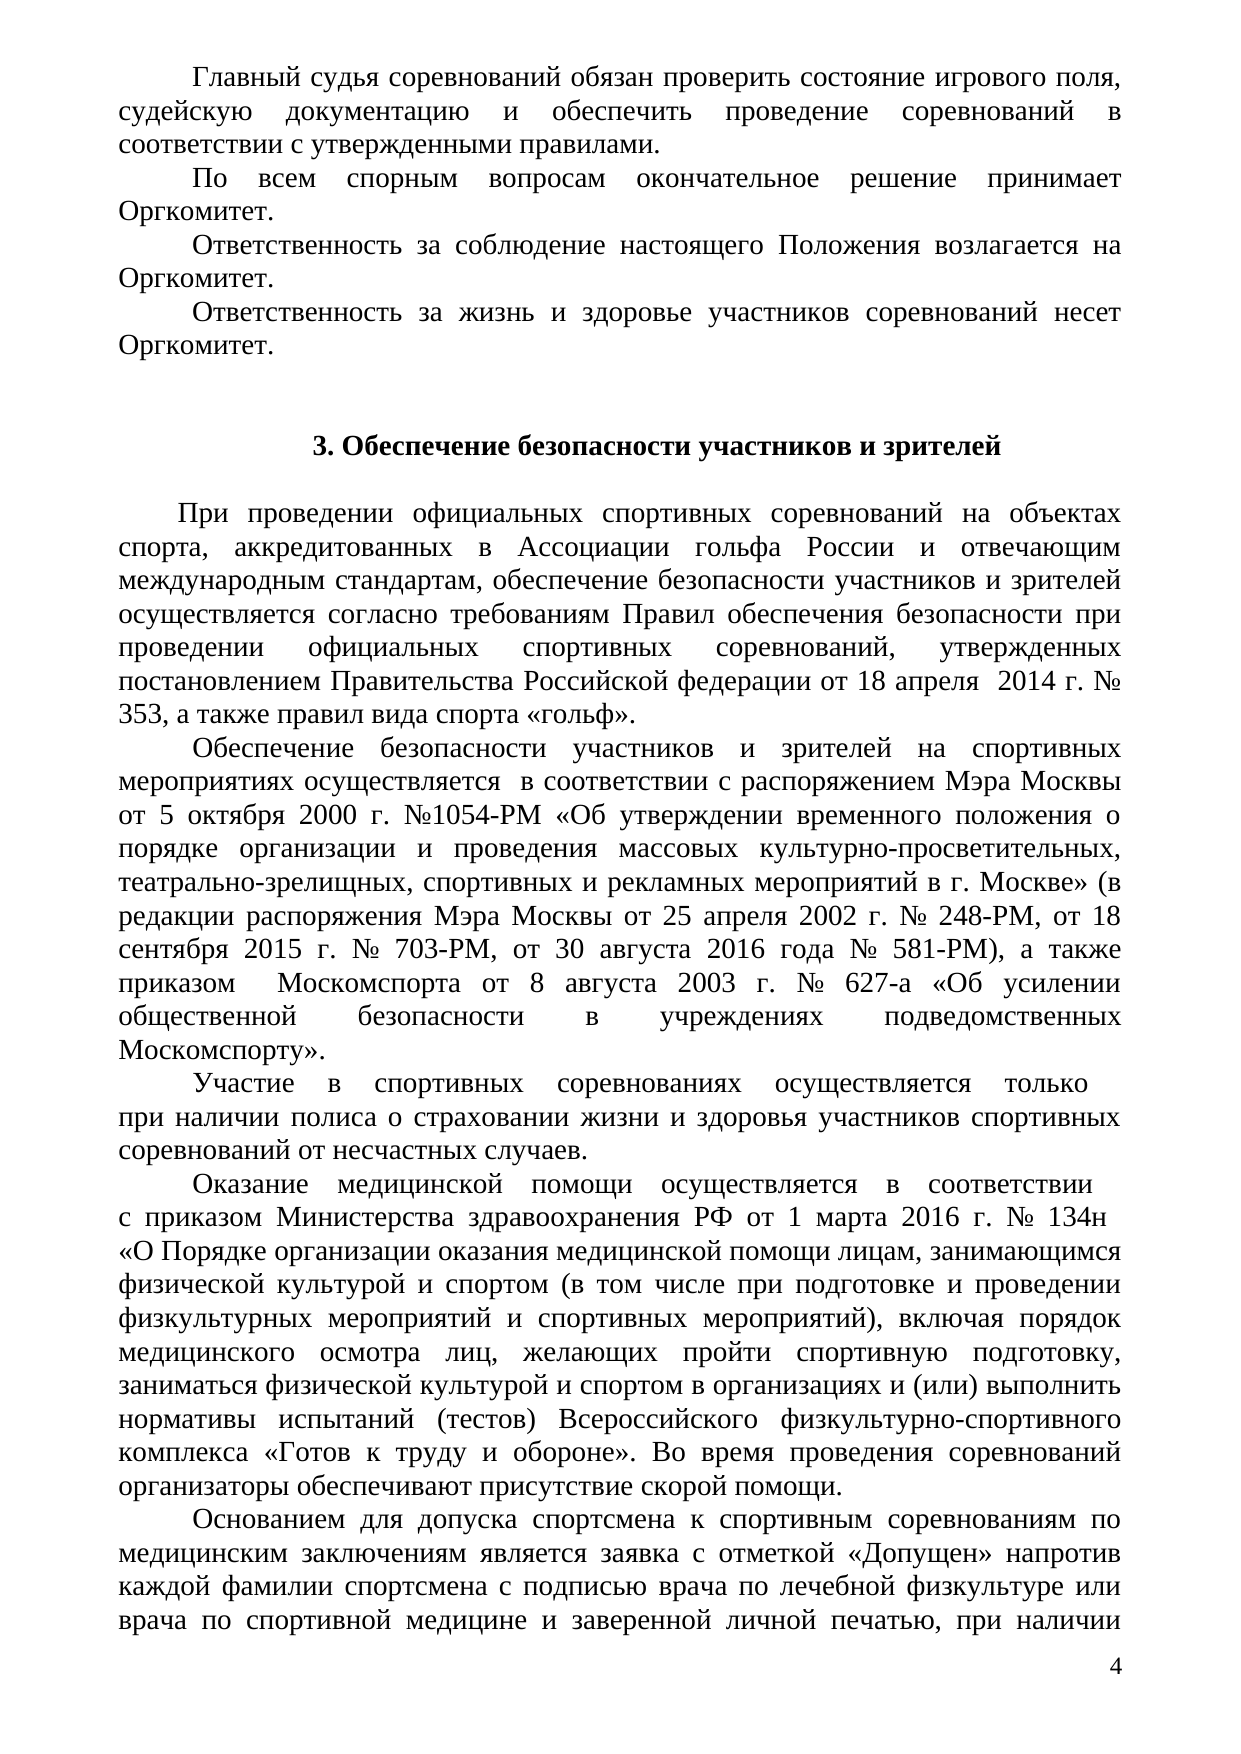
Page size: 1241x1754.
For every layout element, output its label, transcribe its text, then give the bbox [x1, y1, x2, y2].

text Ответственность за соблюдение настоящего Положения возлагается на Оргкомитет. [118, 227, 1122, 294]
text Ответственность за жизнь и здоровье участников соревнований несет Оргкомитет. [118, 294, 1122, 361]
text При проведении официальных спортивных соревнований на объектах спорта, аккредитованных в Ассоциации гольфа России и отвечающим международным стандартам, обеспечение безопасности участников и зрителей осуществляется согласно требованиям Правил обеспечения безопасности при проведении официальных спортивных соревнований, утвержденных постановлением Правительства Российской федерации от 18 апреля 2014 г. № 353, а также правил вида спорта «гольф». [118, 495, 1122, 730]
text Главный судья соревнований обязан проверить состояние игрового поля, судейскую документацию и обеспечить проведение соревнований в соответствии с утвержденными правилами. [118, 59, 1122, 160]
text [118, 1501, 1122, 1636]
text Участие в спортивных соревнованиях осуществляется только при наличии полиса о страховании жизни и здоровья участников спортивных соревнований от несчастных случаев. [118, 1065, 1122, 1166]
text По всем спорным вопросам окончательное решение принимает Оргкомитет. [118, 160, 1122, 227]
text 3. Обеспечение безопасности участников и зрителей [118, 428, 1122, 462]
text Обеспечение безопасности участников и зрителей на спортивных мероприятиях осуществляется в соответствии с распоряжением Мэра Москвы от 5 октября 2000 г. №1054-РМ «Об утверждении временного положения о порядке организации и проведения массовых культурно-просветительных, театрально-зрелищных, спортивных и рекламных мероприятий в г. Москве» (в редакции распоряжения Мэра Москвы от 25 апреля 2002 г. № 248-РМ, от 18 сентября 2015 г. № 703-РМ, от 30 августа 2016 года № 581-РМ), а также приказом Москомспорта от 8 августа 2003 г. № 627-а «Об усилении общественной безопасности в учреждениях подведомственных Москомспорту». [118, 730, 1122, 1065]
text Оказание медицинской помощи осуществляется в соответствии с приказом Министерства здравоохранения РФ от 1 марта 2016 г. № 134н «О Порядке организации оказания медицинской помощи лицам, занимающимся физической культурой и спортом (в том числе при подготовке и проведении физкультурных мероприятий и спортивных мероприятий), включая порядок медицинского осмотра лиц, желающих пройти спортивную подготовку, заниматься физической культурой и спортом в организациях и (или) выполнить нормативы испытаний (тестов) Всероссийского физкультурно-спортивного комплекса «Готов к труду и обороне». Во время проведения соревнований организаторы обеспечивают присутствие скорой помощи. [118, 1166, 1122, 1501]
